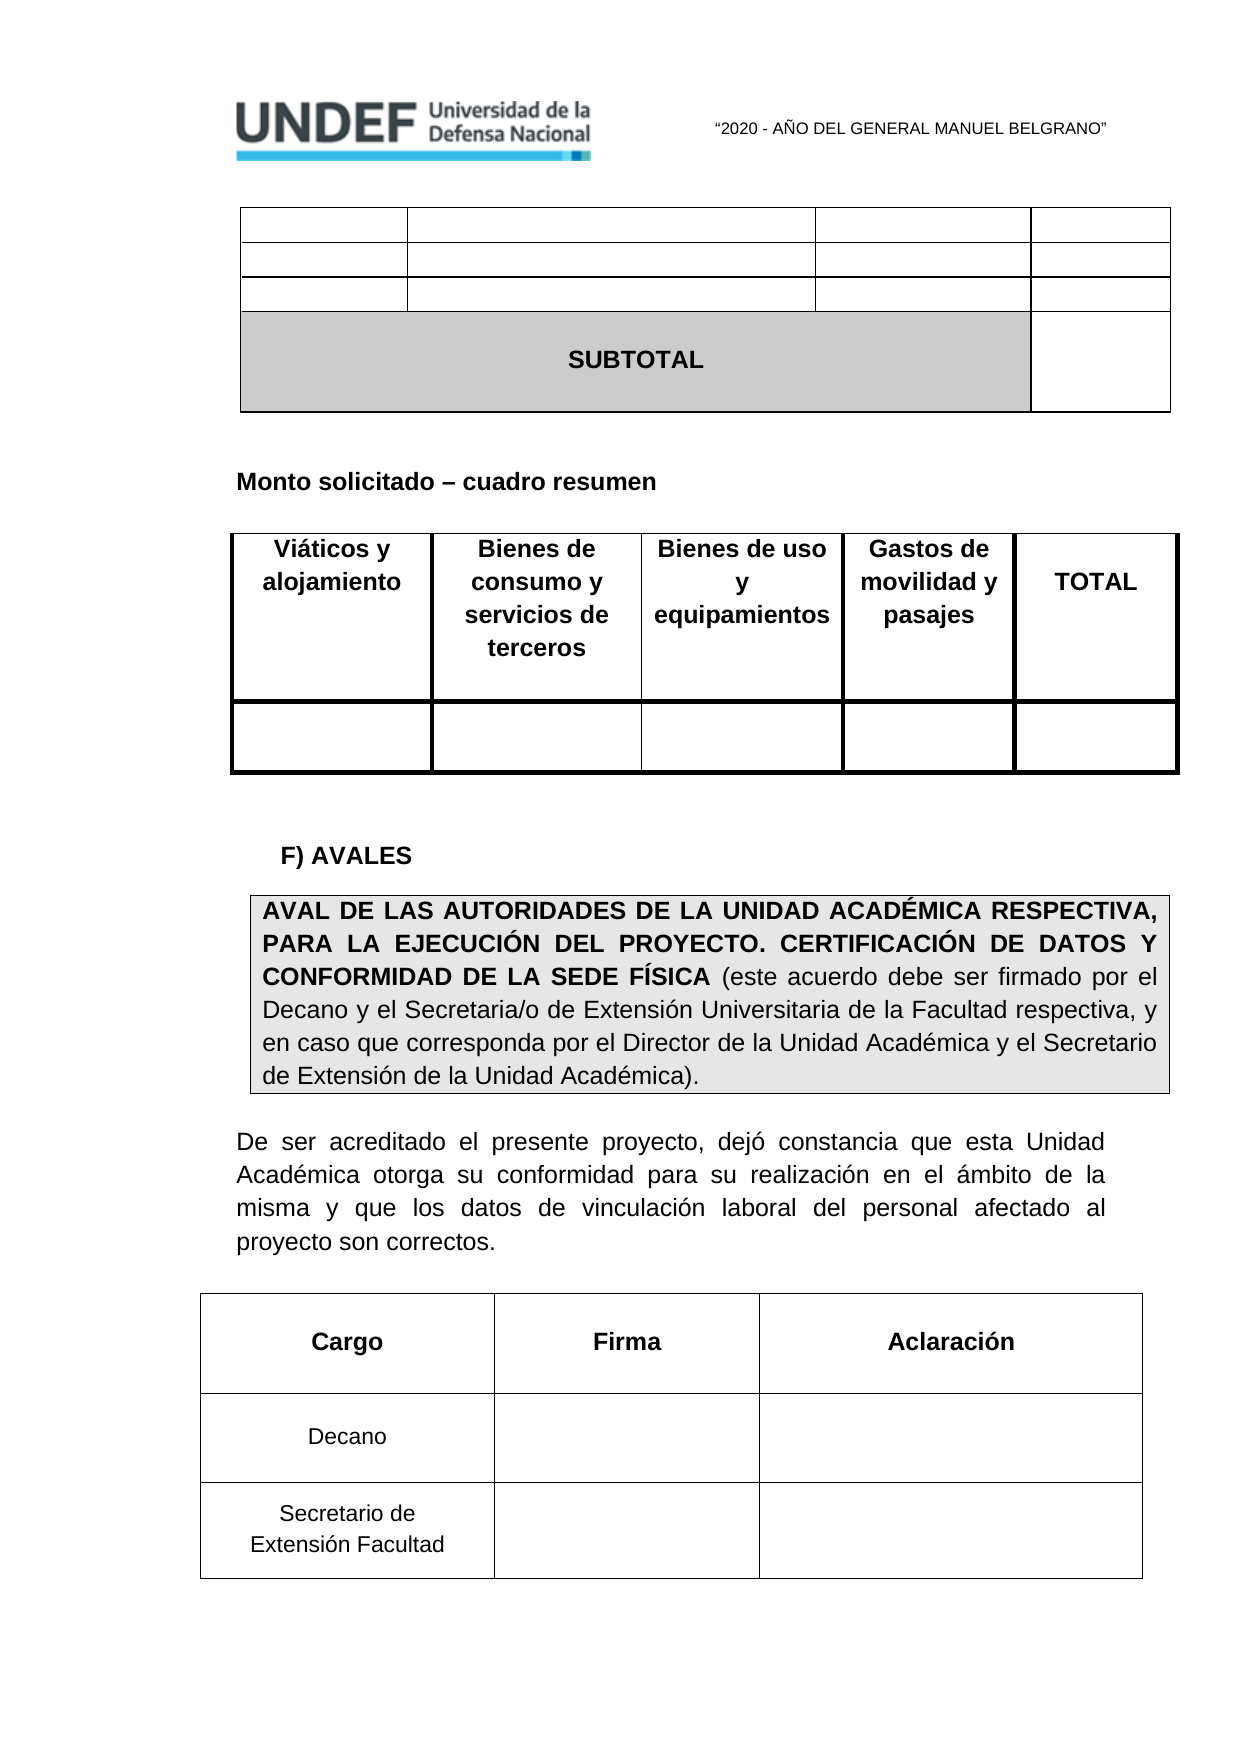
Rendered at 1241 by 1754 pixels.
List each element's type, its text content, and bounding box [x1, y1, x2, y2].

table_cell [495, 1394, 759, 1482]
table_cell [1032, 208, 1170, 241]
table_cell [760, 1394, 1142, 1482]
table_cell [1032, 278, 1170, 311]
table_cell [760, 1483, 1142, 1578]
table_cell [241, 208, 407, 241]
table_cell [1032, 312, 1170, 411]
text De ser acreditado el presente proyecto, dejó constancia que esta Unidad Académica otorga su conformidad para su realización en el ámbito de la misma y que los datos de vinculación laboral del personal afectado al proyecto son correctos. [236, 1127, 1107, 1255]
table_header Viáticos y alojamiento [234, 534, 430, 699]
table_cell Decano [201, 1394, 494, 1482]
table_cell [408, 278, 815, 311]
text Monto solicitado – cuadro resumen [236, 467, 1107, 495]
table_cell [234, 704, 430, 770]
table_header Gastos de movilidad y pasajes [845, 534, 1012, 699]
table_cell [241, 277, 407, 311]
table_cell [408, 208, 815, 241]
table_cell [1017, 704, 1175, 770]
table_header Aclaración [760, 1294, 1142, 1393]
table_cell [495, 1483, 759, 1578]
table_cell SUBTOTAL [241, 312, 1030, 411]
table_cell [816, 208, 1030, 241]
table_cell [816, 278, 1030, 311]
table_cell [642, 704, 841, 770]
table_cell [434, 704, 641, 770]
table_cell Secretario de Extensión Facultad [201, 1483, 494, 1578]
table_header Firma [495, 1294, 759, 1393]
table_cell [241, 243, 407, 276]
table_header AVAL DE LAS AUTORIDADES DE LA UNIDAD ACADÉMICA RESPECTIVA, PARA LA EJECUCIÓN DEL PROYECTO. CERTIFICACIÓN DE DATOS Y CONFORMIDAD DE LA SEDE FÍSICA (este acuerdo debe ser firmado por el Decano y el Secretaria/o de Extensión Universitaria de la Facultad respectiva, y en caso que corresponda por el Director de la Unidad Académica y el Secretario de Extensión de la Unidad Académica). [251, 896, 1169, 1093]
table_header Bienes de consumo y servicios de terceros [434, 534, 641, 699]
table_header TOTAL [1017, 534, 1175, 699]
table_header Bienes de uso y equipamientos [642, 534, 841, 699]
text F) AVALES [280, 841, 1107, 869]
table_cell [845, 704, 1012, 770]
table_cell [816, 243, 1030, 276]
picture [236, 101, 591, 161]
table_cell [1032, 243, 1170, 276]
table_header Cargo [201, 1294, 494, 1393]
table_cell [408, 243, 815, 276]
